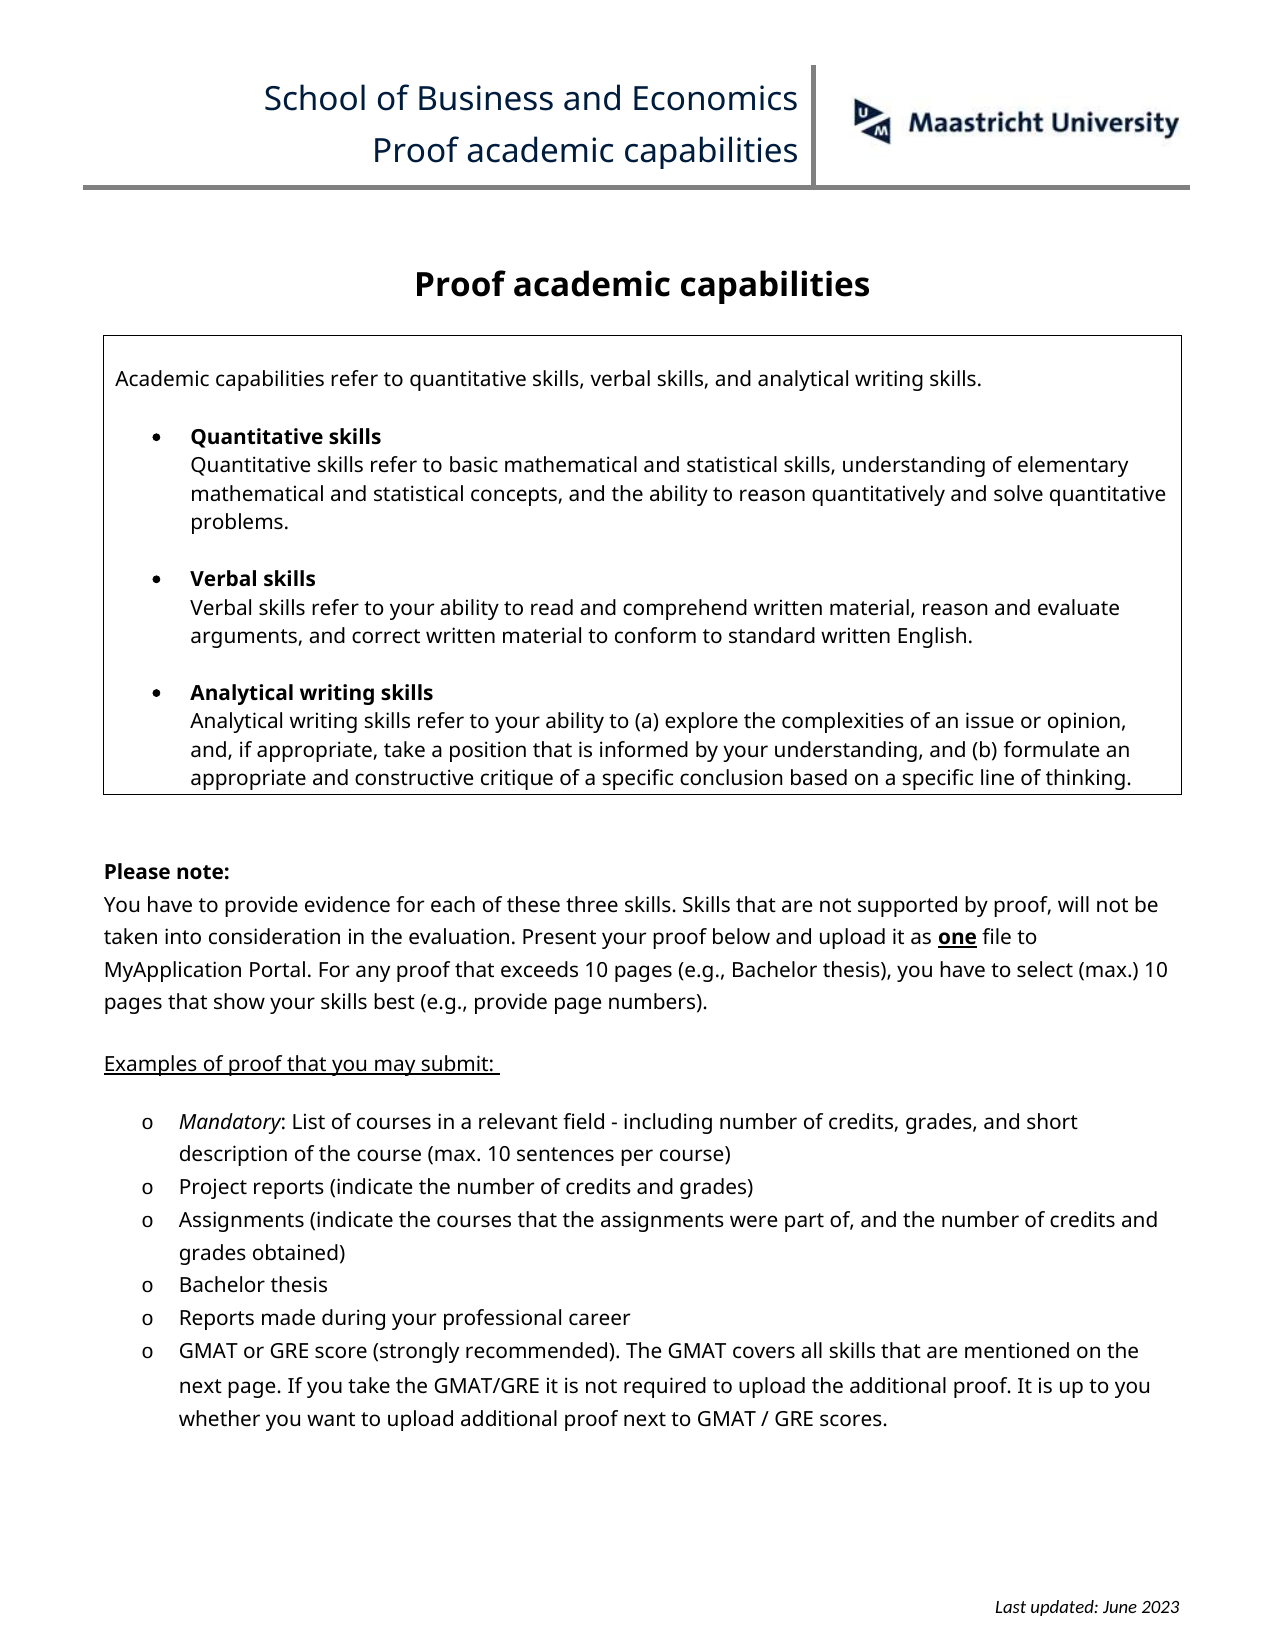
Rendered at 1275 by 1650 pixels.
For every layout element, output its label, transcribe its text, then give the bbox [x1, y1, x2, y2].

picture [831, 76, 1204, 167]
list Project reports (indicate the number of credits and grades) [141, 1172, 1181, 1201]
text Proof academic capabilities [103, 215, 1181, 306]
list Mandatory: List of courses in a relevant field - including number of credits, grades, and short description of the course (max. 10 sentences per course) [141, 1107, 1181, 1168]
list Reports made during your professional career [141, 1303, 1181, 1332]
list Bachelor thesis [141, 1270, 1181, 1299]
table_header Academic capabilities refer to quantitative skills, verbal skills, and analytical writing skills. Quantitative skills Quantitative skills refer to basic mathematical and statistical skills, understanding of elementary mathematical and statistical concepts, and the ability to reason quantitatively and solve quantitative problems. Verbal skills Verbal skills refer to your ability to read and comprehend written material, reason and evaluate arguments, and correct written material to conform to standard written English. Analytical writing skills Analytical writing skills refer to your ability to (a) explore the complexities of an issue or opinion, and, if appropriate, take a position that is informed by your understanding, and (b) formulate an appropriate and constructive critique of a specific conclusion based on a specific line of thinking. [104, 336, 1181, 794]
list Assignments (indicate the courses that the assignments were part of, and the number of credits and grades obtained) [141, 1205, 1181, 1266]
text Please note: You have to provide evidence for each of these three skills. Skills that are not supported by proof, will not be taken into consideration in the evaluation. Present your proof below and upload it as one file to MyApplication Portal. For any proof that exceeds 10 pages (e.g., Bachelor thesis), you have to select (max.) 10 pages that show your skills best (e.g., provide page numbers). [103, 824, 1181, 1016]
text Examples of proof that you may submit: [103, 1049, 1181, 1078]
list GMAT or GRE score (strongly recommended). The GMAT covers all skills that are mentioned on the next page. If you take the GMAT/GRE it is not required to upload the additional proof. It is up to you whether you want to upload additional proof next to GMAT / GRE scores. [141, 1336, 1181, 1432]
